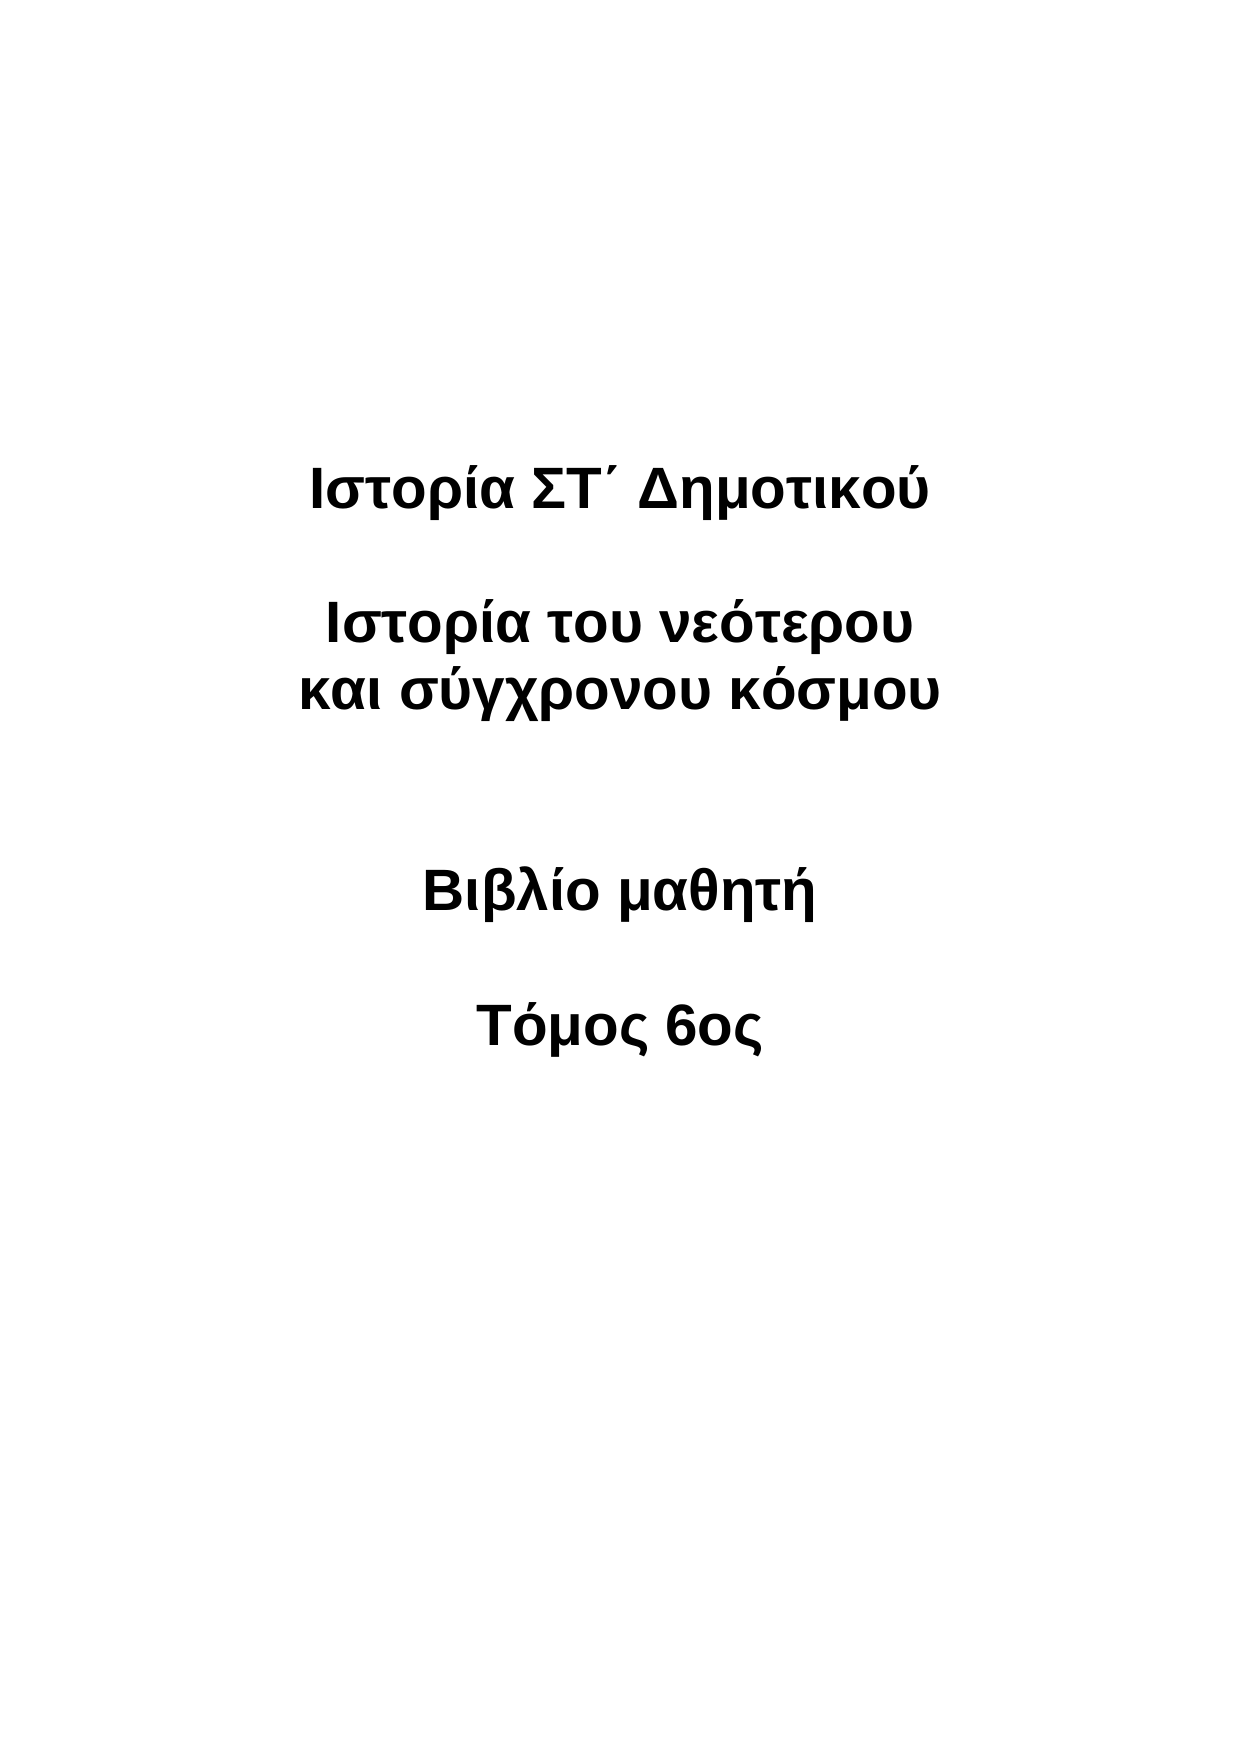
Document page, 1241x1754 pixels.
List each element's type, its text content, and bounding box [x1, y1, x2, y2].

text και σύγχρονου κόσμου [118, 655, 1122, 722]
text Βιβλίο μαθητή [118, 856, 1122, 923]
text Ιστορία του νεότερου [118, 588, 1122, 655]
text Ιστορία ΣΤ΄ Δημοτικού [118, 453, 1122, 521]
text Τόμος 6ος [118, 990, 1122, 1057]
